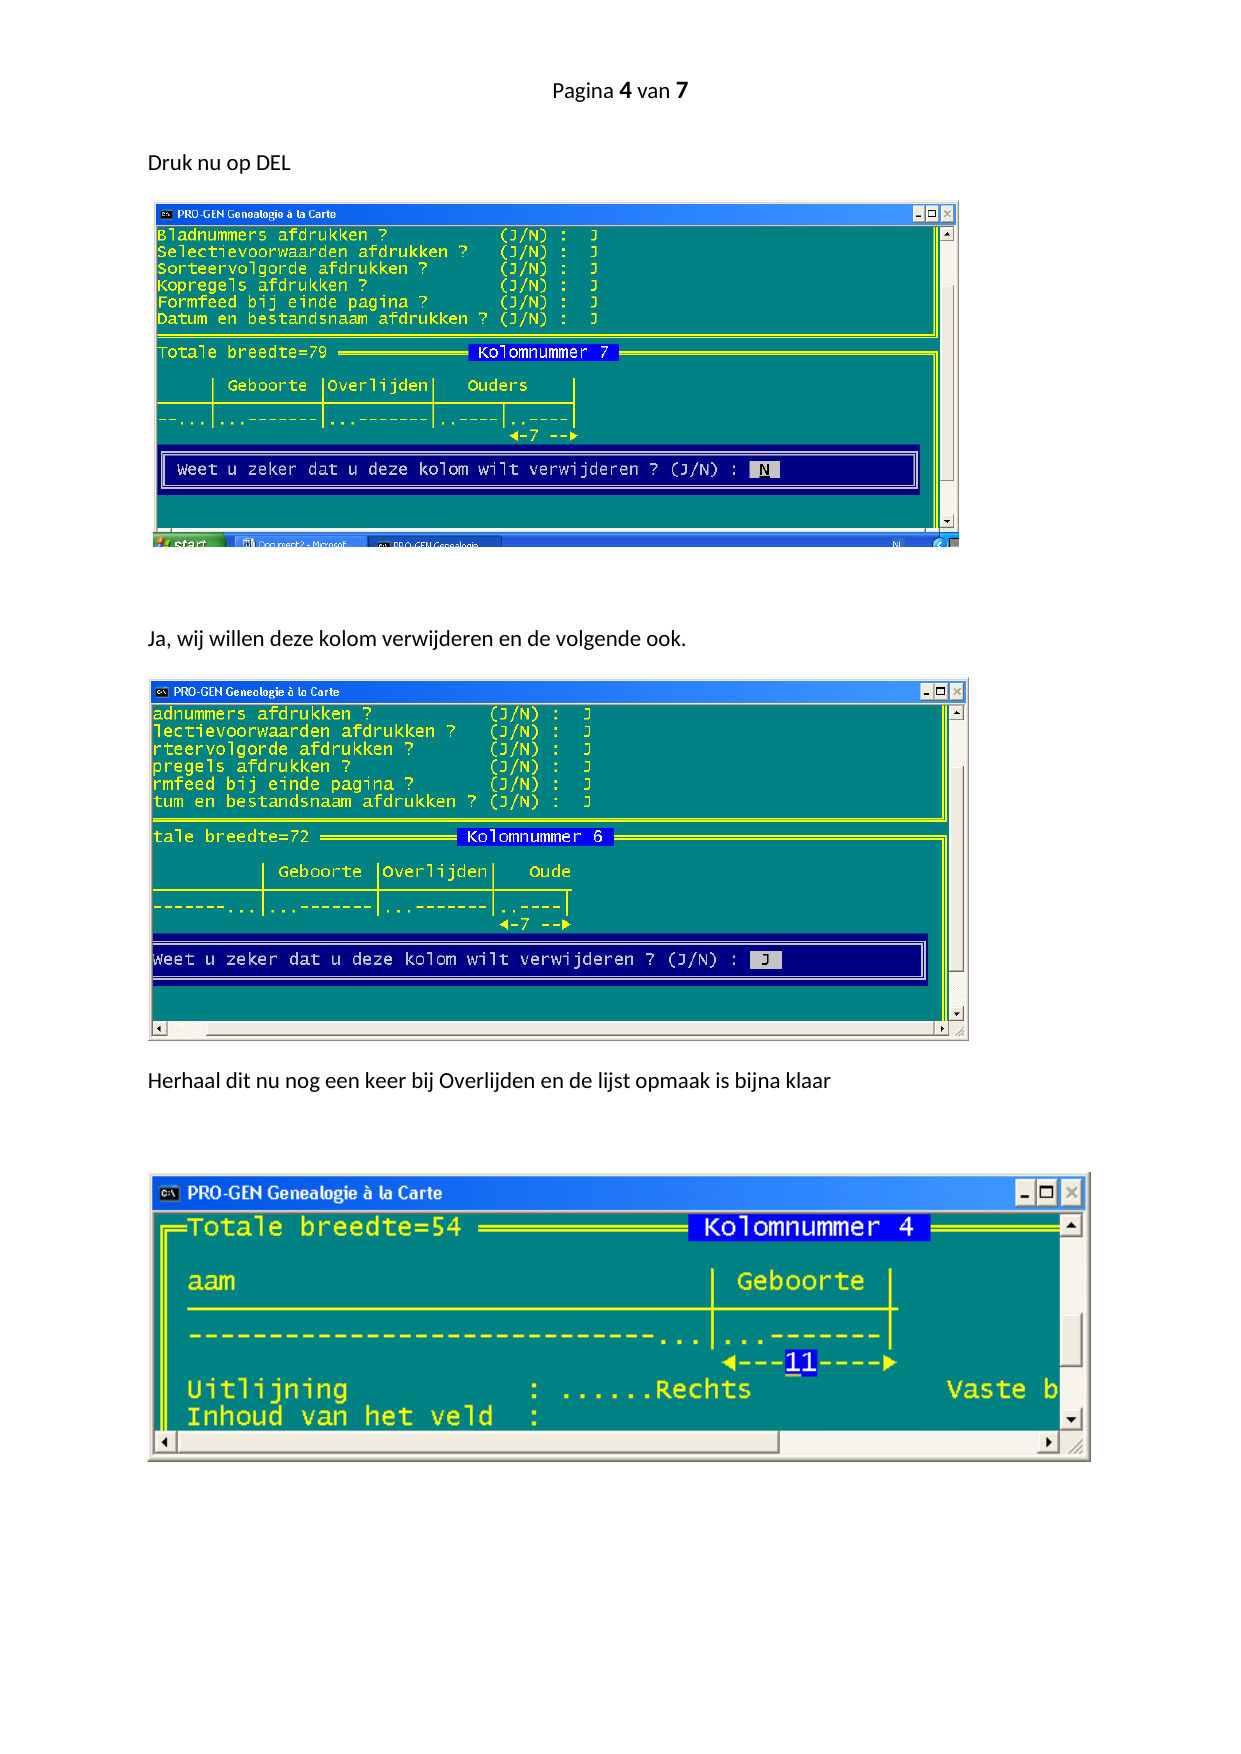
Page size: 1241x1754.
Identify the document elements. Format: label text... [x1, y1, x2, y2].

text Herhaal dit nu nog een keer bij Overlijden en de lijst opmaak is bijna klaar [148, 1066, 1093, 1094]
picture [152, 200, 959, 547]
text Ja, wij willen deze kolom verwijderen en de volgende ook. [148, 624, 1093, 652]
picture [147, 1172, 1091, 1462]
text Druk nu op DEL [148, 148, 1093, 176]
picture [147, 677, 969, 1041]
